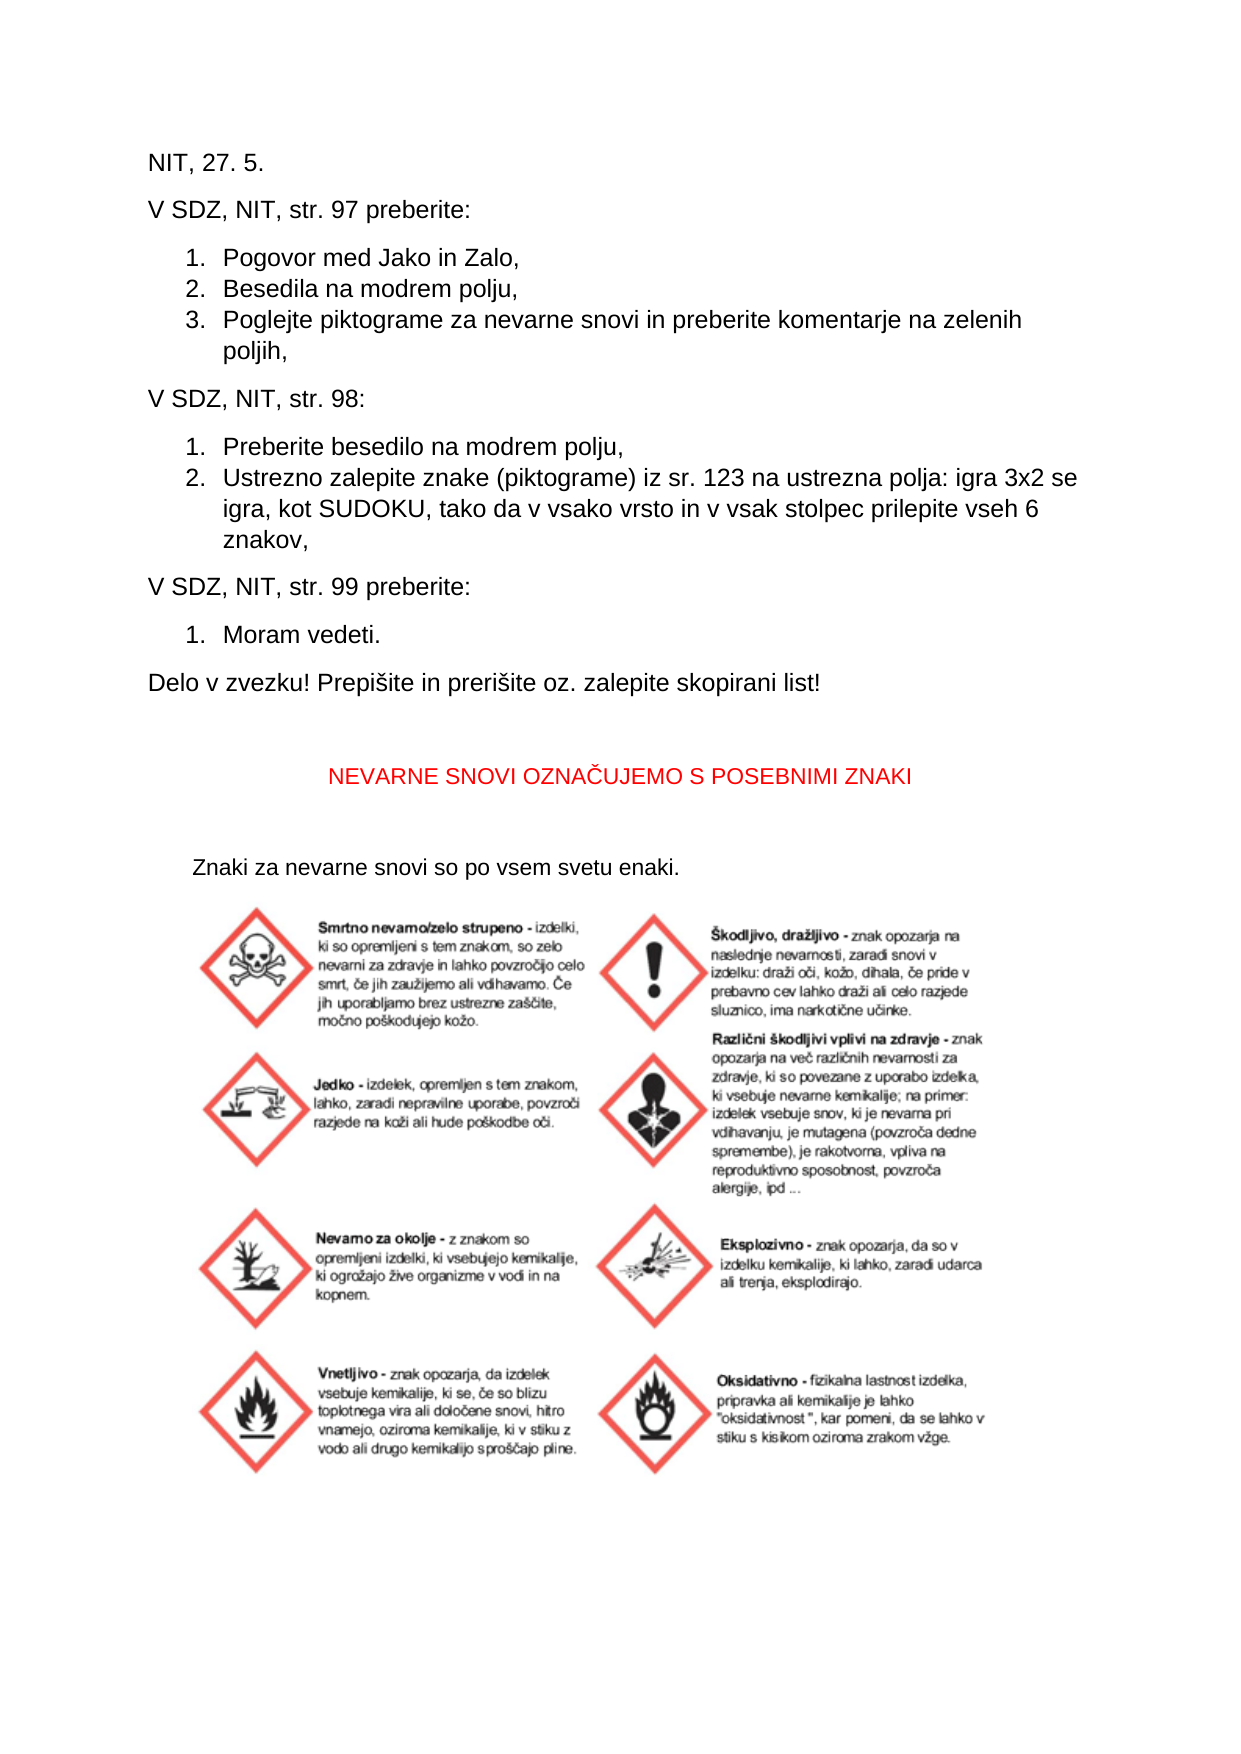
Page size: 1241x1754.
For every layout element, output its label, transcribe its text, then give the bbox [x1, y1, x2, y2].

text NEVARNE SNOVI OZNAČUJEMO S POSEBNIMI ZNAKI [148, 763, 1093, 789]
text V SDZ, NIT, str. 97 preberite: [148, 195, 1093, 224]
list Ustrezno zalepite znake (piktograme) iz sr. 123 na ustrezna polja: igra 3x2 se igra, kot SUDOKU, tako da v vsako vrsto in v vsak stolpec prilepite vseh 6 znakov, [185, 463, 1093, 553]
text Delo v zvezku! Prepišite in prerišite oz. zalepite skopirani list! [148, 668, 1093, 697]
list Besedila na modrem polju, [185, 274, 1093, 303]
list Preberite besedilo na modrem polju, [185, 432, 1093, 460]
text Znaki za nevarne snovi so po vsem svetu enaki. [192, 853, 1093, 880]
list Pogovor med Jako in Zalo, [185, 243, 1093, 272]
text V SDZ, NIT, str. 99 preberite: [148, 572, 1093, 601]
list Poglejte piktograme za nevarne snovi in preberite komentarje na zelenih poljih, [185, 305, 1093, 365]
text V SDZ, NIT, str. 98: [148, 384, 1093, 413]
list Moram vedeti. [185, 620, 1093, 649]
picture [192, 898, 1020, 1483]
text NIT, 27. 5. [148, 148, 1093, 176]
